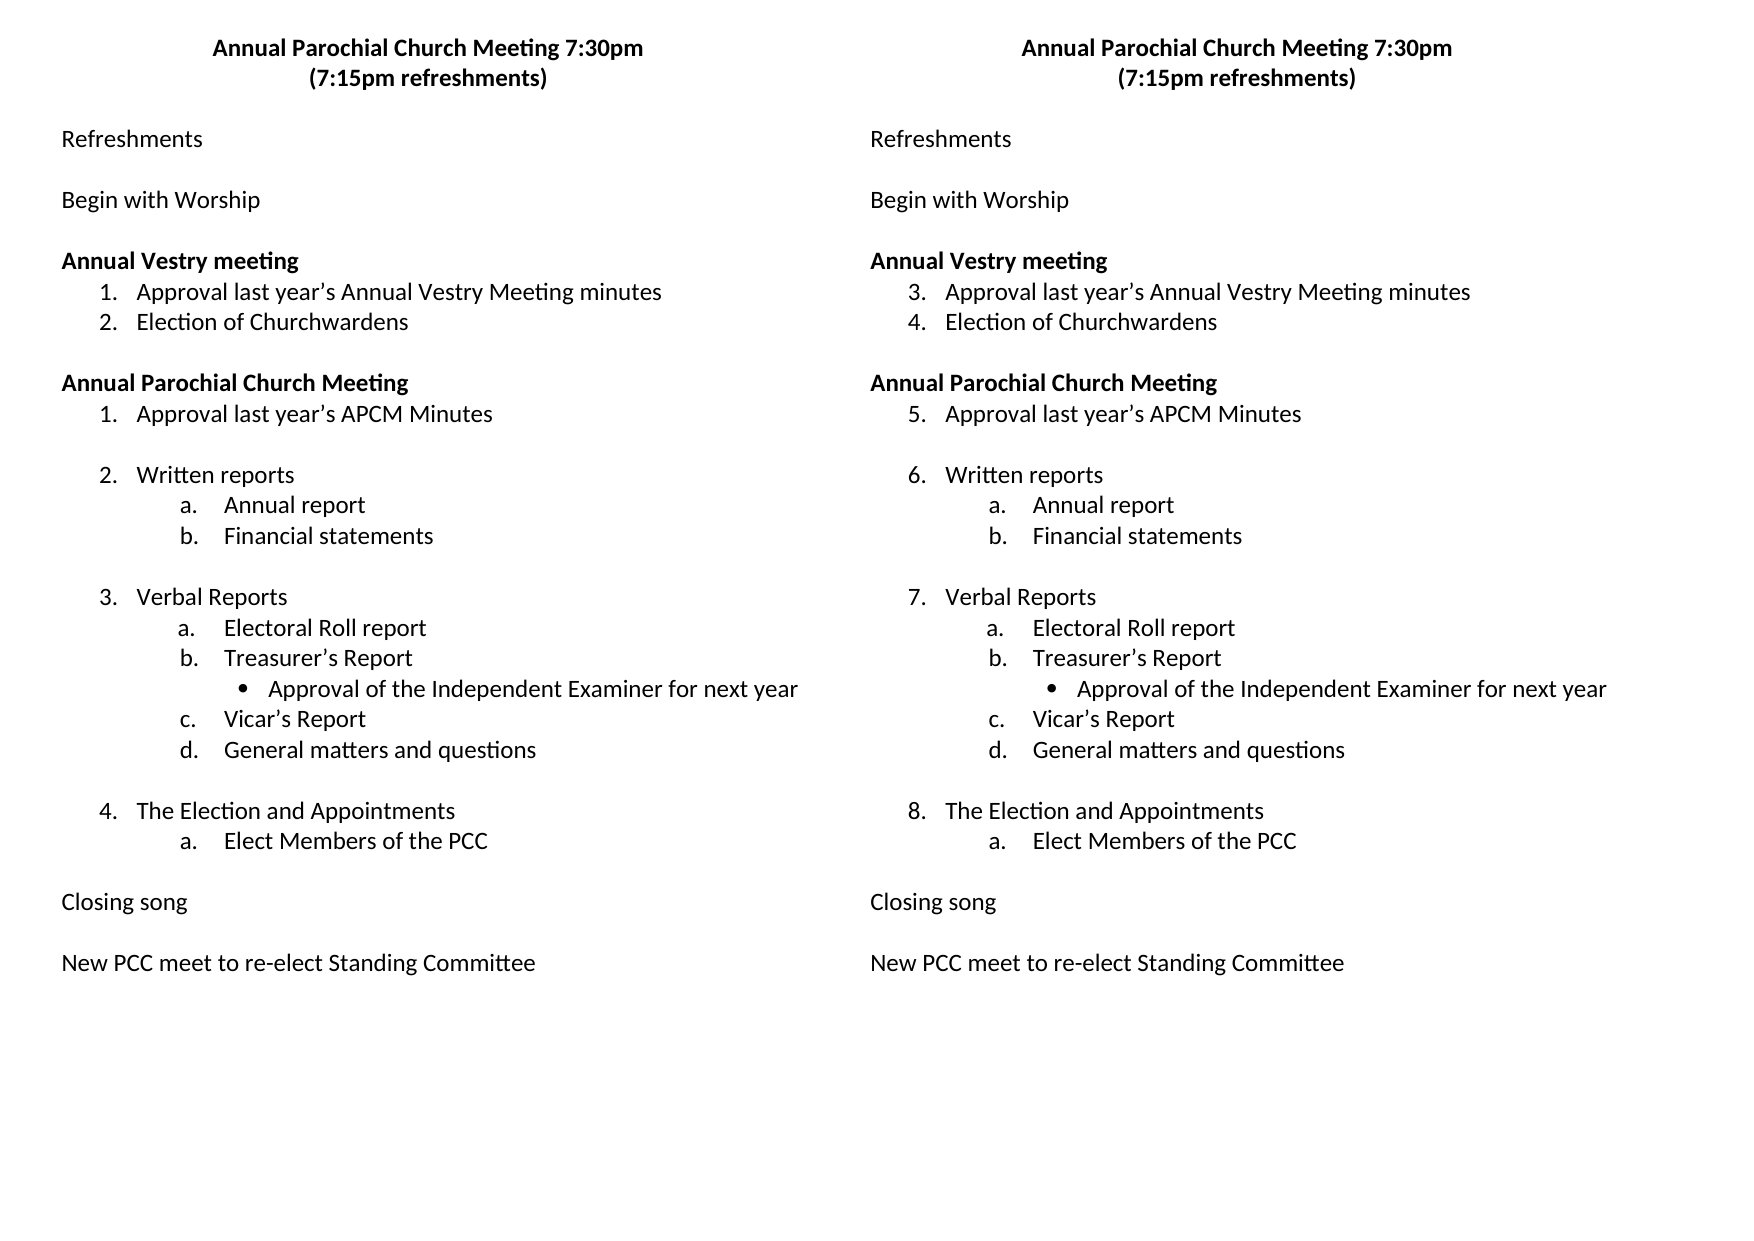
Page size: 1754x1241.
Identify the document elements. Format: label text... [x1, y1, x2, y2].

list Approval of the Independent Examiner for next year [238, 673, 799, 703]
text Refreshments [61, 123, 795, 154]
list Approval last year’s APCM Minutes [99, 398, 795, 429]
text Annual Vestry meeting [61, 246, 795, 276]
text Begin with Worship [61, 184, 795, 215]
list Electoral Roll report [177, 612, 795, 642]
list Election of Churchwardens [908, 307, 1604, 337]
text (7:15pm refreshments) [870, 62, 1604, 93]
text Annual Parochial Church Meeting 7:30pm [61, 32, 795, 62]
list The Election and Appointments [99, 795, 795, 825]
list Written reports [99, 459, 795, 490]
text Annual Parochial Church Meeting [870, 368, 1604, 398]
text New PCC meet to re-elect Standing Committee [870, 947, 1604, 978]
list Treasurer’s Report [988, 642, 1604, 673]
text Annual Parochial Church Meeting [61, 368, 795, 398]
list Annual report [179, 490, 795, 520]
list Approval last year’s APCM Minutes [908, 398, 1604, 429]
list The Election and Appointments [908, 795, 1604, 825]
list General matters and questions [988, 734, 1604, 764]
list Election of Churchwardens [99, 307, 795, 337]
list Annual report [988, 490, 1604, 520]
list Electoral Roll report [986, 612, 1604, 642]
list Vicar’s Report [179, 703, 795, 734]
list Financial statements [988, 520, 1604, 551]
text Closing song [61, 886, 795, 917]
list Verbal Reports [908, 581, 1604, 612]
list Treasurer’s Report [179, 642, 795, 673]
list Financial statements [179, 520, 795, 551]
list Approval last year’s Annual Vestry Meeting minutes [99, 276, 795, 307]
list Elect Members of the PCC [179, 825, 795, 856]
text Annual Vestry meeting [870, 246, 1604, 276]
list Approval of the Independent Examiner for next year [1047, 673, 1608, 703]
list General matters and questions [179, 734, 795, 764]
list Written reports [908, 459, 1604, 490]
text Annual Parochial Church Meeting 7:30pm [870, 32, 1604, 62]
list Vicar’s Report [988, 703, 1604, 734]
text Refreshments [870, 123, 1604, 154]
text Begin with Worship [870, 184, 1604, 215]
text Closing song [870, 886, 1604, 917]
list Elect Members of the PCC [988, 825, 1604, 856]
list Approval last year’s Annual Vestry Meeting minutes [908, 276, 1604, 307]
text New PCC meet to re-elect Standing Committee [61, 947, 795, 978]
text (7:15pm refreshments) [61, 62, 795, 93]
list Verbal Reports [99, 581, 795, 612]
